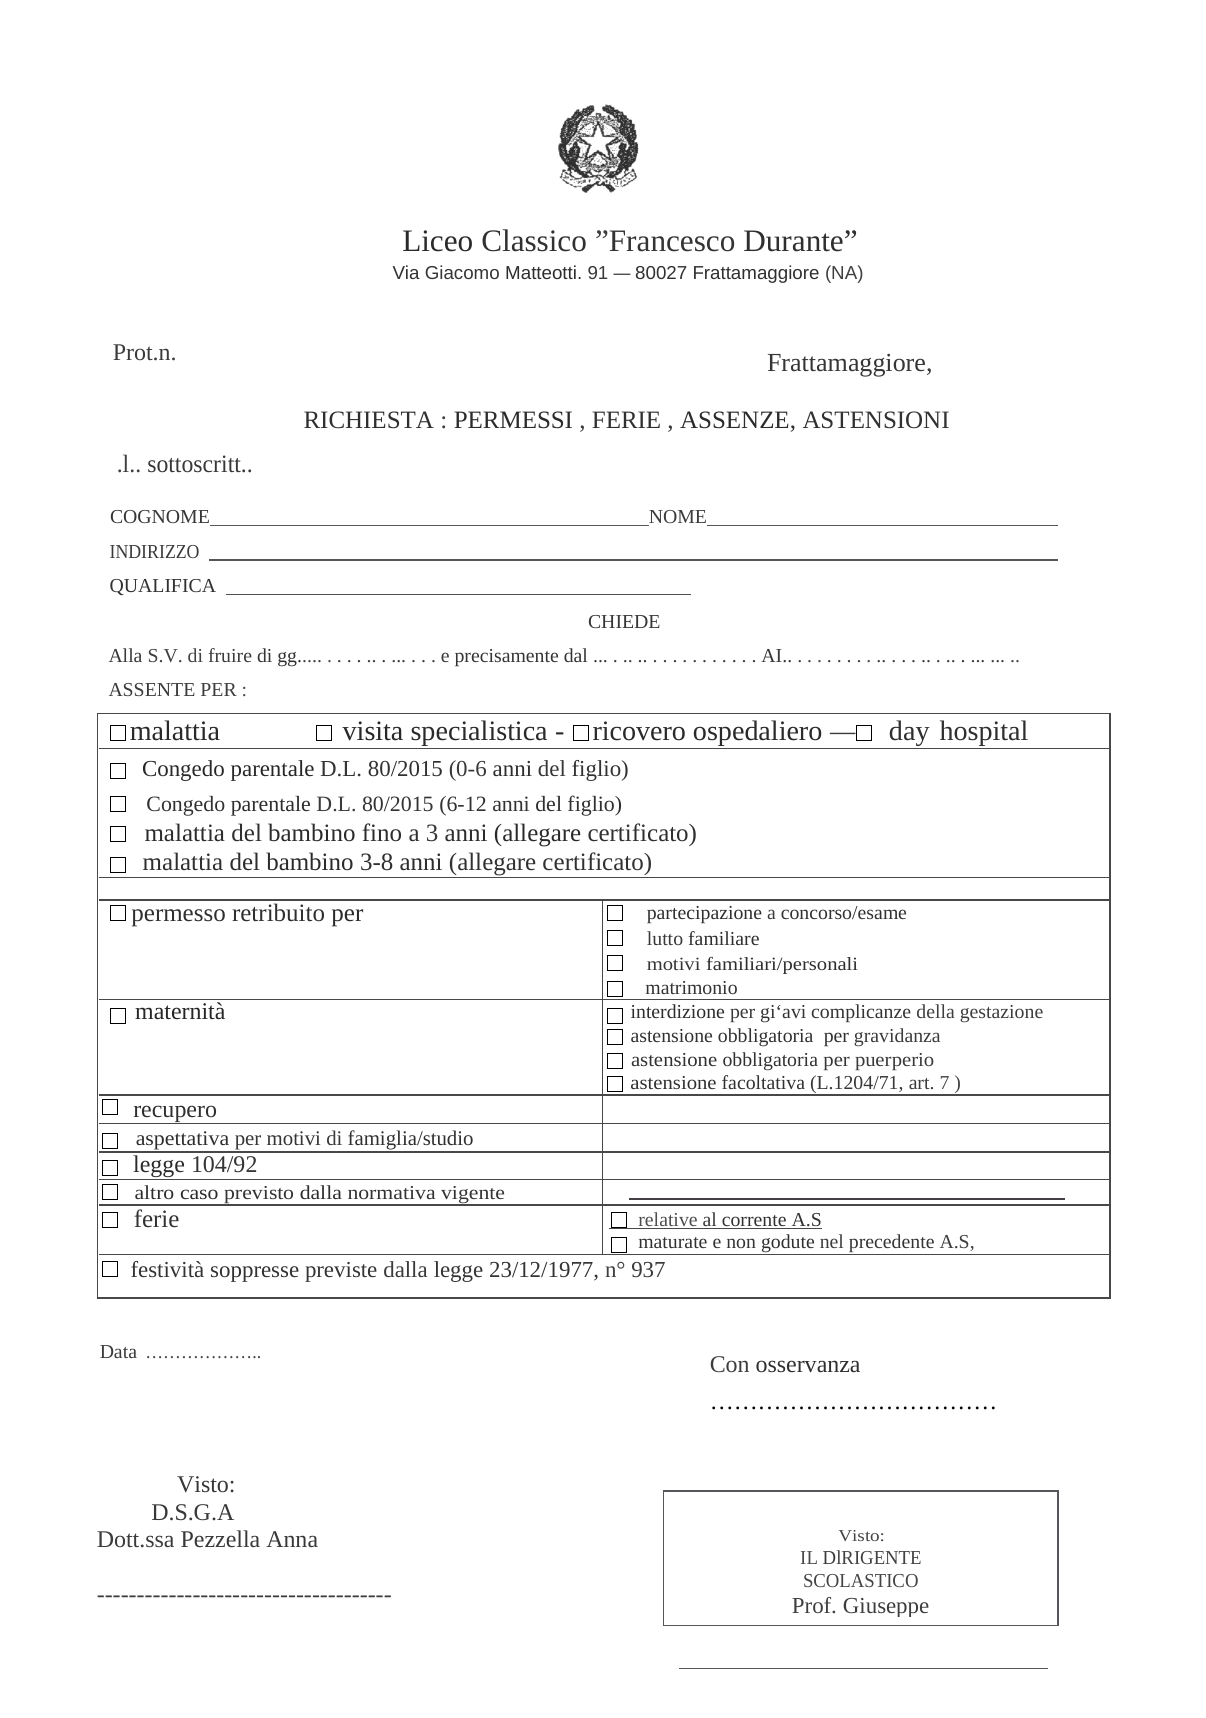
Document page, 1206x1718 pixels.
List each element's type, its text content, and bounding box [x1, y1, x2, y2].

table_cell interdizione per gi‘avi complicanze della gestazione astensione obbligatoria per gravidanza astensione obbligatoria per puerperio astensione facoltativa (L.1204/71, art. 7 ) [603, 1000, 1109, 1094]
text CHIEDE [378, 610, 870, 633]
table_cell [603, 1096, 1109, 1123]
table_cell recupero [98, 1095, 602, 1123]
table_cell festività soppresse previste dalla legge 23/12/1977, n° 937 [98, 1255, 1109, 1297]
table_cell Congedo parentale D.L. 80/2015 (0-6 anni del figlio) Congedo parentale D.L. 80/2015 (6-12 anni del figlio) malattia del bambino fino a 3 anni (allegare certificato) a malattia del bambino 3-8 anni (allegare certificato) [98, 749, 1109, 876]
text D.S.G.A [151, 1498, 1113, 1526]
text Dott.ssa Pezzella Anna [97, 1526, 1113, 1553]
table_cell [603, 1124, 1109, 1151]
table_cell [603, 1153, 1109, 1178]
text Via Giacomo Matteotti. 91 — 80027 Frattamaggiore (NA) [385, 263, 870, 283]
text ------------------------------------- [97, 1581, 1113, 1608]
table_cell maternità [98, 1000, 602, 1094]
text RICHIESTA : PERMESSI , FERIE , ASSENZE, ASTENSIONI [303, 405, 1113, 434]
text Liceo Classico ”Francesco Durante” [389, 222, 870, 258]
picture [557, 104, 639, 193]
text COGNOME NOME INDIRIZZO QUALIFICA [109, 506, 1059, 597]
text Prot.n. [113, 338, 254, 365]
text ASSENTE PER : [108, 678, 1113, 701]
table_cell altro caso previsto dalla normativa vigente [98, 1180, 602, 1204]
table_cell [98, 878, 1109, 899]
table_cell relative al corrente A.S maturate e non godute nel precedente A.S, [603, 1206, 1109, 1254]
table_header malattia visita specialistica - ricovero ospedaliero — day hospital [98, 714, 1109, 748]
text ……………………………… [709, 1387, 1113, 1414]
text Frattamaggiore, [767, 347, 1113, 377]
table_cell ferie [98, 1205, 602, 1254]
table_cell permesso retribuito per [98, 900, 602, 998]
text .l.. sottoscritt.. [117, 449, 254, 477]
table_cell [603, 1180, 1109, 1204]
text Alla S.V. di fruire di gg..... . . . . .. . ... . . . e precisamente dal ... . .. .. . . . . . . . . . . . AI.. . . . . . . . . .. . . . .. . .. . ... ... .. [108, 643, 1113, 666]
table_cell aspettativa per motivi di famiglia/studio [98, 1124, 602, 1151]
table_cell legge 104/92 [98, 1152, 602, 1178]
text Visto: [177, 1470, 1113, 1498]
text Con osservanza [709, 1350, 1113, 1377]
text Data ……………….. [99, 1341, 271, 1363]
table_cell partecipazione a concorso/esame lutto familiare motivi familiari/personali matrimonio [603, 901, 1109, 998]
